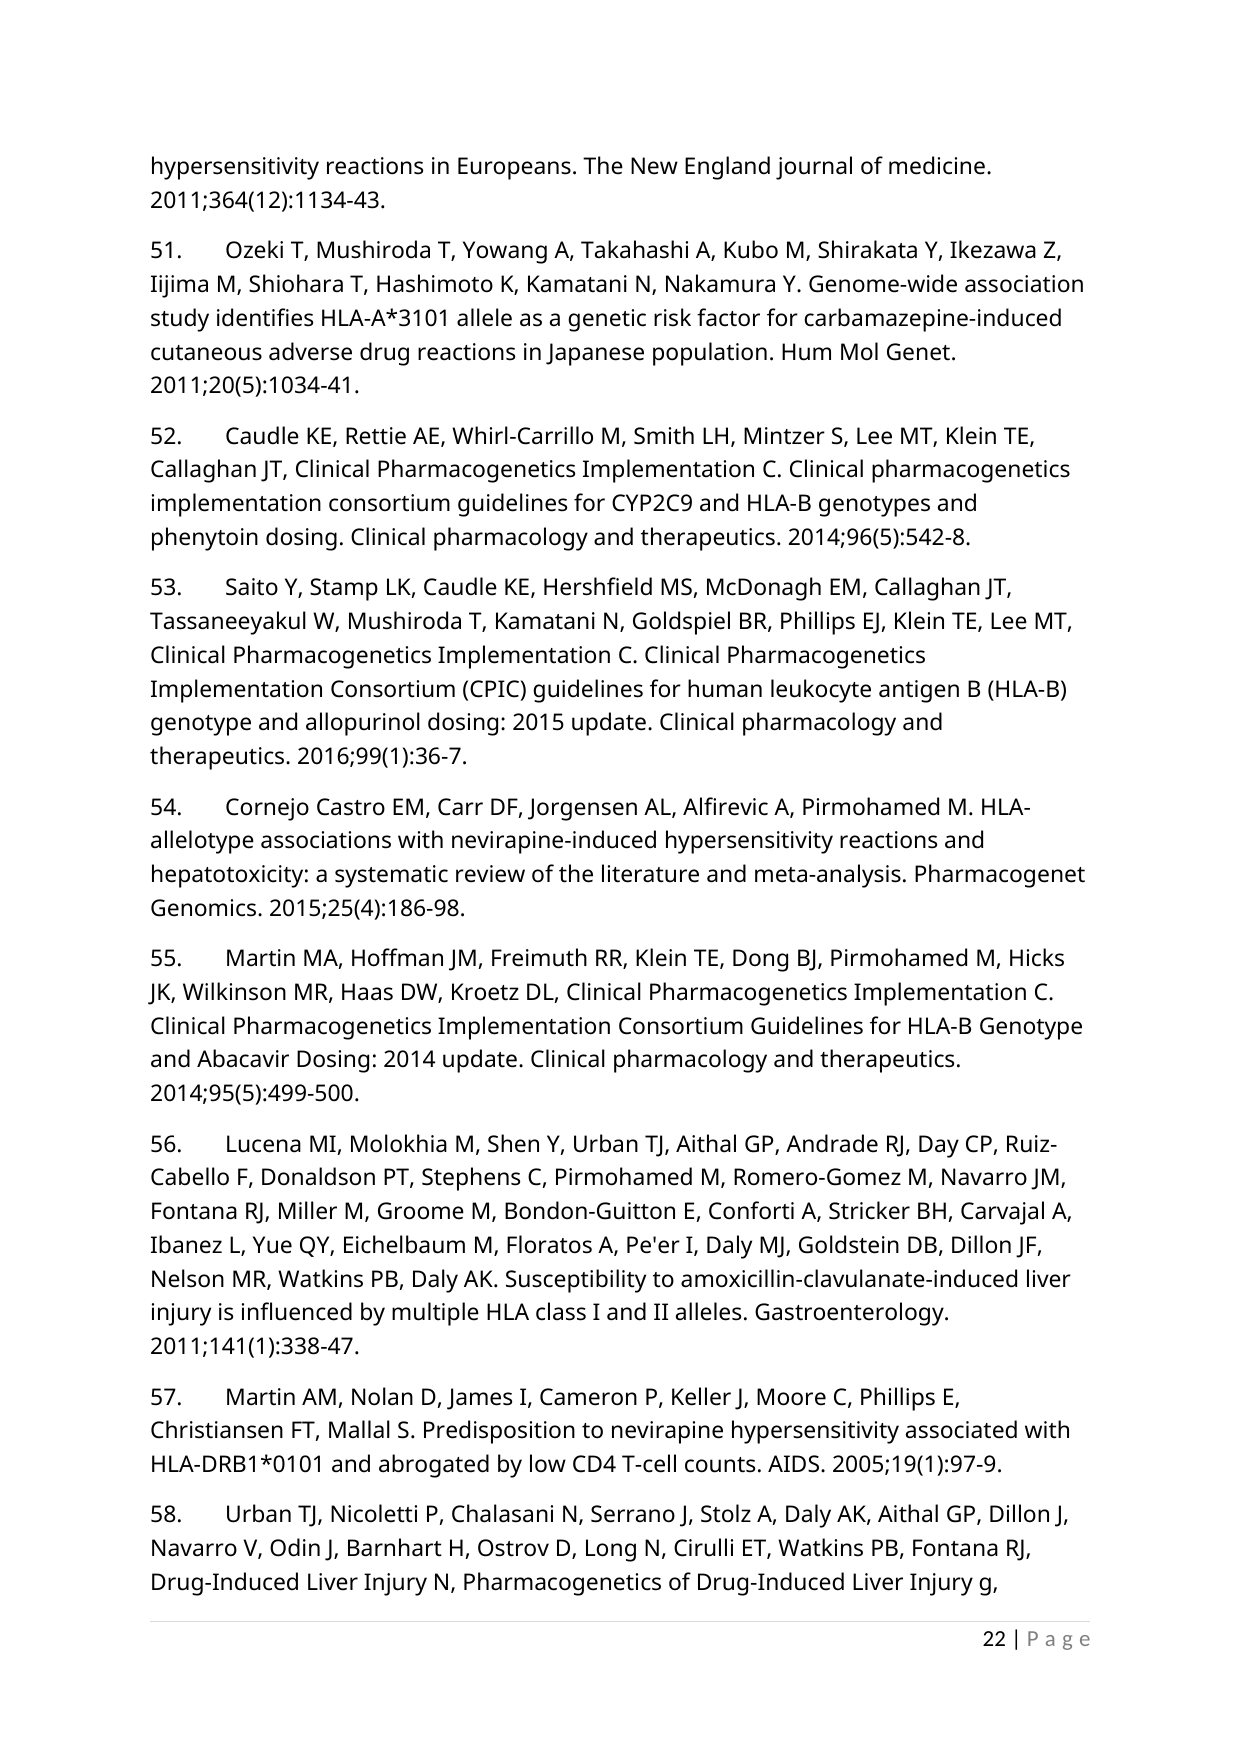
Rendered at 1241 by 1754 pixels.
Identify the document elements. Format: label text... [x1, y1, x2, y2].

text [150, 1498, 1090, 1597]
text 57. Martin AM, Nolan D, James I, Cameron P, Keller J, Moore C, Phillips E, Christiansen FT, Mallal S. Predisposition to nevirapine hypersensitivity associated with HLA-DRB1*0101 and abrogated by low CD4 T-cell counts. AIDS. 2005;19(1):97-9. [150, 1380, 1090, 1479]
text 54. Cornejo Castro EM, Carr DF, Jorgensen AL, Alfirevic A, Pirmohamed M. HLA-allelotype associations with nevirapine-induced hypersensitivity reactions and hepatotoxicity: a systematic review of the literature and meta-analysis. Pharmacogenet Genomics. 2015;25(4):186-98. [150, 790, 1090, 923]
text 55. Martin MA, Hoffman JM, Freimuth RR, Klein TE, Dong BJ, Pirmohamed M, Hicks JK, Wilkinson MR, Haas DW, Kroetz DL, Clinical Pharmacogenetics Implementation C. Clinical Pharmacogenetics Implementation Consortium Guidelines for HLA-B Genotype and Abacavir Dosing: 2014 update. Clinical pharmacology and therapeutics. 2014;95(5):499-500. [150, 942, 1090, 1108]
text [150, 150, 1090, 215]
text 52. Caudle KE, Rettie AE, Whirl-Carrillo M, Smith LH, Mintzer S, Lee MT, Klein TE, Callaghan JT, Clinical Pharmacogenetics Implementation C. Clinical pharmacogenetics implementation consortium guidelines for CYP2C9 and HLA-B genotypes and phenytoin dosing. Clinical pharmacology and therapeutics. 2014;96(5):542-8. [150, 419, 1090, 552]
text 51. Ozeki T, Mushiroda T, Yowang A, Takahashi A, Kubo M, Shirakata Y, Ikezawa Z, Iijima M, Shiohara T, Hashimoto K, Kamatani N, Nakamura Y. Genome-wide association study identifies HLA-A*3101 allele as a genetic risk factor for carbamazepine-induced cutaneous adverse drug reactions in Japanese population. Hum Mol Genet. 2011;20(5):1034-41. [150, 234, 1090, 400]
text 56. Lucena MI, Molokhia M, Shen Y, Urban TJ, Aithal GP, Andrade RJ, Day CP, Ruiz-Cabello F, Donaldson PT, Stephens C, Pirmohamed M, Romero-Gomez M, Navarro JM, Fontana RJ, Miller M, Groome M, Bondon-Guitton E, Conforti A, Stricker BH, Carvajal A, Ibanez L, Yue QY, Eichelbaum M, Floratos A, Pe'er I, Daly MJ, Goldstein DB, Dillon JF, Nelson MR, Watkins PB, Daly AK. Susceptibility to amoxicillin-clavulanate-induced liver injury is influenced by multiple HLA class I and II alleles. Gastroenterology. 2011;141(1):338-47. [150, 1127, 1090, 1361]
text 53. Saito Y, Stamp LK, Caudle KE, Hershfield MS, McDonagh EM, Callaghan JT, Tassaneeyakul W, Mushiroda T, Kamatani N, Goldspiel BR, Phillips EJ, Klein TE, Lee MT, Clinical Pharmacogenetics Implementation C. Clinical Pharmacogenetics Implementation Consortium (CPIC) guidelines for human leukocyte antigen B (HLA-B) genotype and allopurinol dosing: 2015 update. Clinical pharmacology and therapeutics. 2016;99(1):36-7. [150, 571, 1090, 771]
